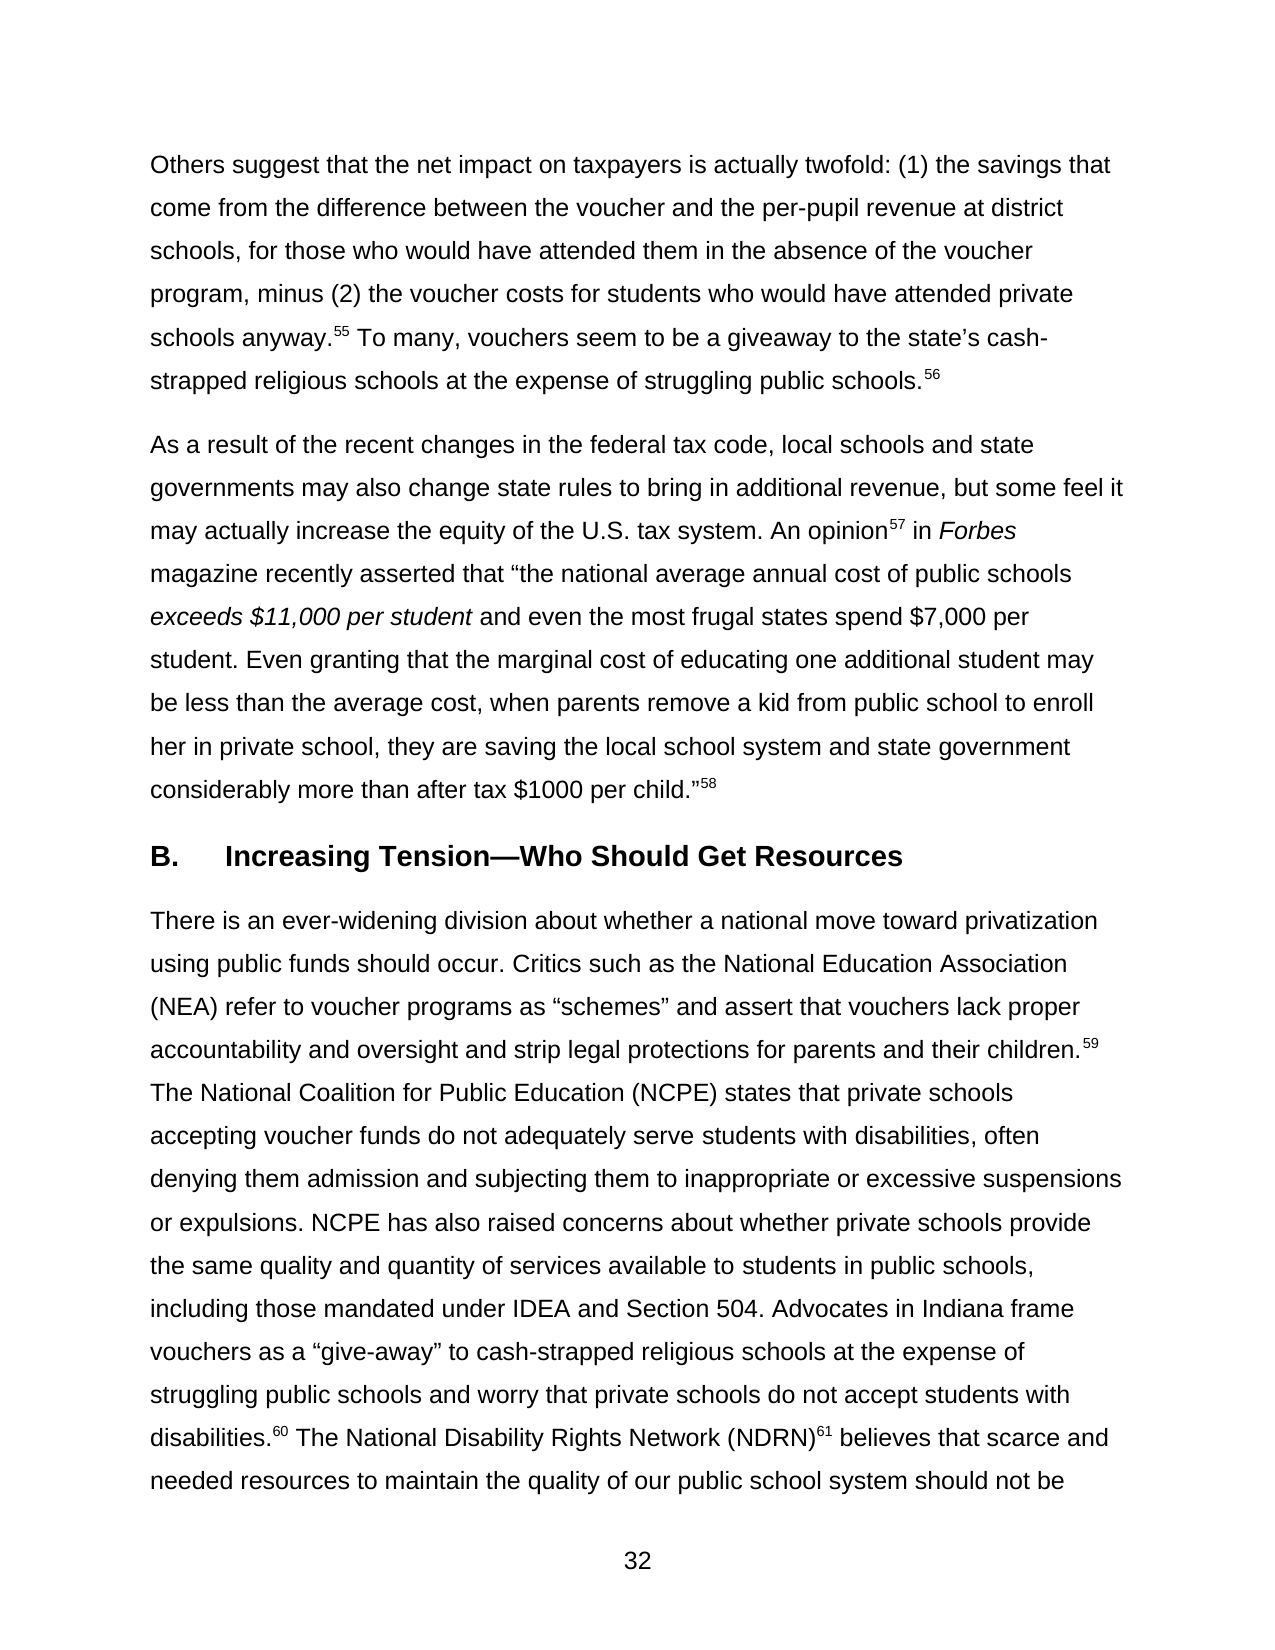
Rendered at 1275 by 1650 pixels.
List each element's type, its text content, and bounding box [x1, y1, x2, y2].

subtitle B. Increasing Tension—Who Should Get Resources [150, 838, 1125, 872]
text Others suggest that the net impact on taxpayers is actually twofold: (1) the savings that come from the difference between the voucher and the per-pupil revenue at district schools, for those who would have attended them in the absence of the voucher program, minus (2) the voucher costs for students who would have attended private schools anyway. To many, vouchers seem to be a giveaway to the state’s cash-strapped religious schools at the expense of struggling public schools. [150, 150, 1125, 394]
text As a result of the recent changes in the federal tax code, local schools and state governments may also change state rules to bring in additional revenue, but some feel it may actually increase the equity of the U.S. tax system. An opinion in Forbes magazine recently asserted that “the national average annual cost of public schools exceeds $11,000 per student and even the most frugal states spend $7,000 per student. Even granting that the marginal cost of educating one additional student may be less than the average cost, when parents remove a kid from public school to enroll her in private school, they are saving the local school system and state government considerably more than after tax $1000 per child.” [150, 429, 1125, 803]
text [150, 906, 1125, 1495]
